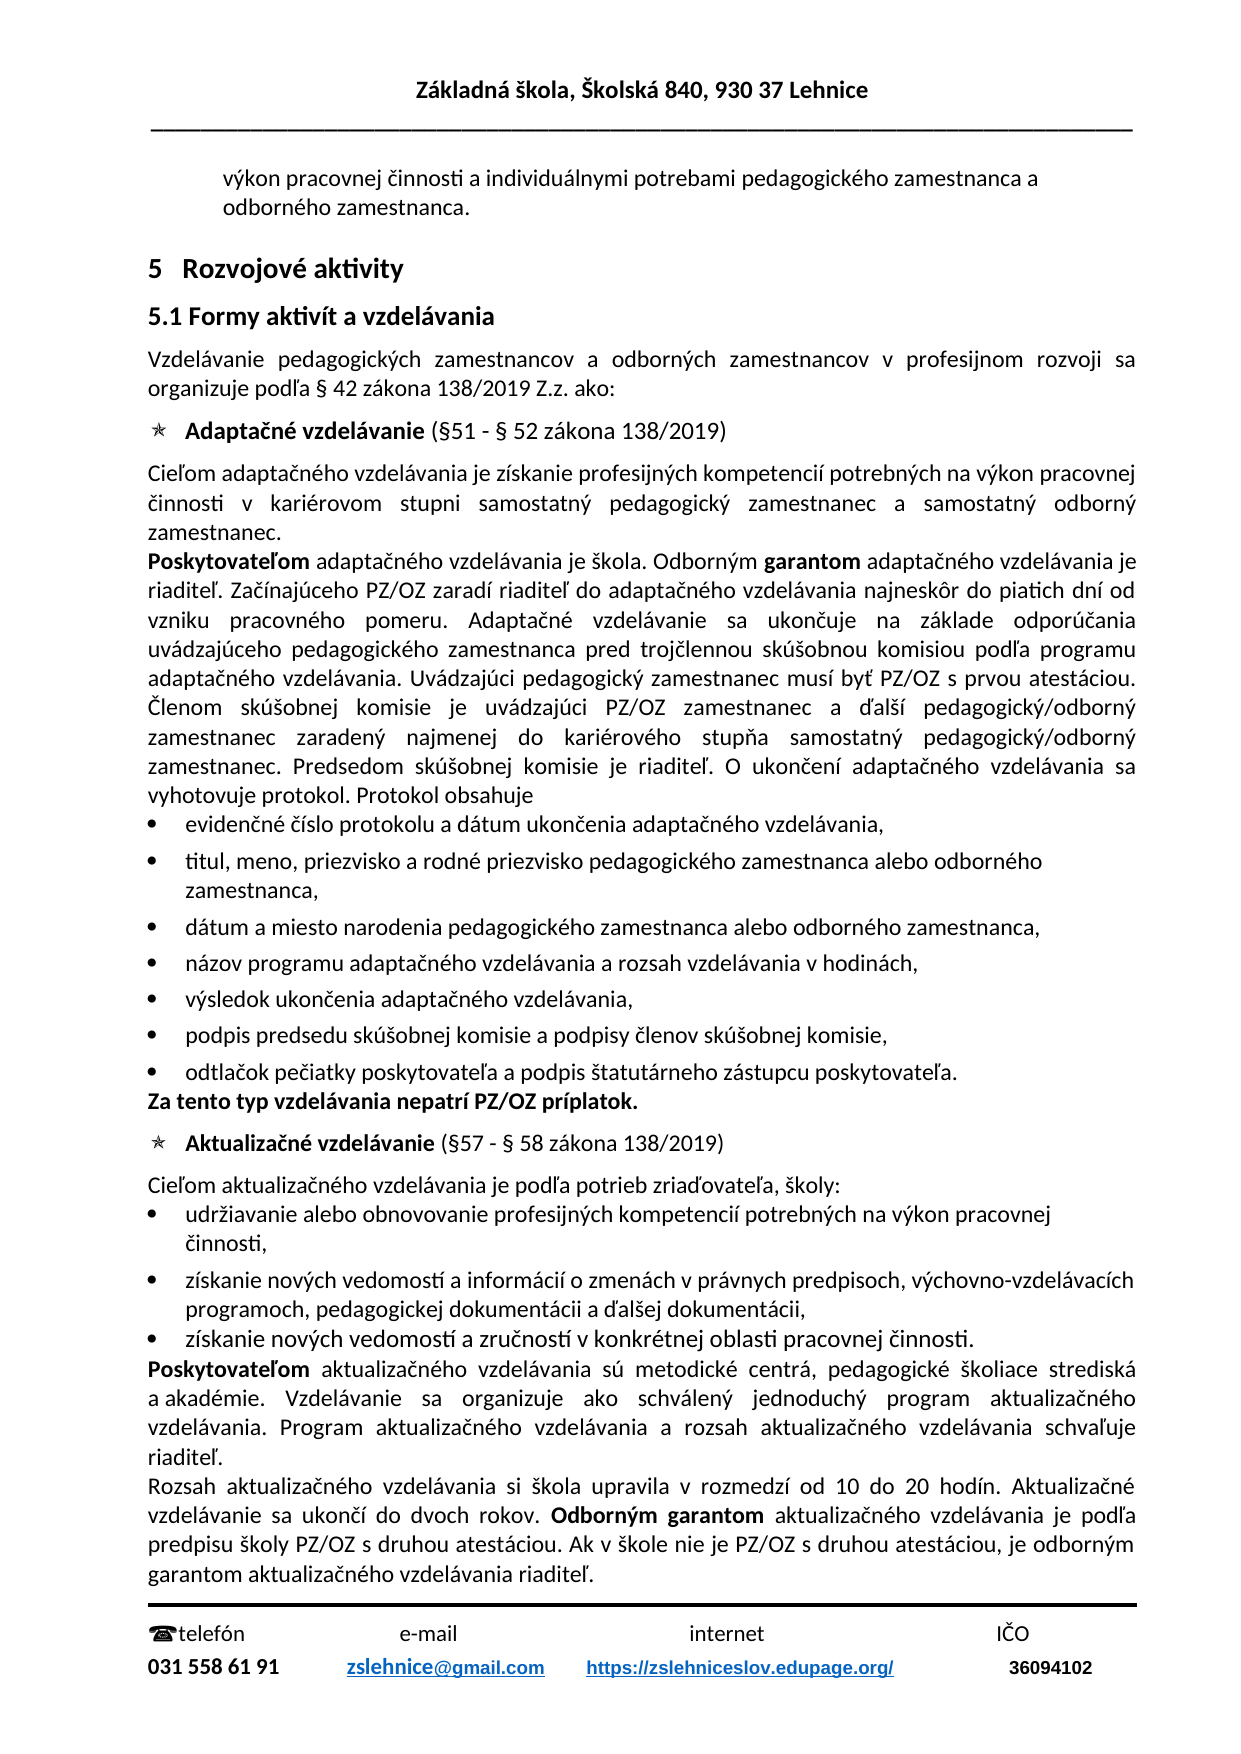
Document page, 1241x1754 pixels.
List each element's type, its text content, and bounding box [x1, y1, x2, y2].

list názov programu adaptačného vzdelávania a rozsah vzdelávania v hodinách, [148, 948, 1137, 977]
text Cieľom aktualizačného vzdelávania je podľa potrieb zriaďovateľa, školy: [148, 1170, 1137, 1199]
text 5.1 Formy aktivít a vzdelávania [148, 299, 1137, 332]
list Aktualizačné vzdelávanie (§57 - § 58 zákona 138/2019) [148, 1128, 1137, 1157]
list získanie nových vedomostí a informácií o zmenách v právnych predpisoch, výchovno-vzdelávacích programoch, pedagogickej dokumentácii a ďalšej dokumentácii, [148, 1265, 1137, 1323]
text Rozsah aktualizačného vzdelávania si škola upravila v rozmedzí od 10 do 20 hodín. Aktualizačné vzdelávanie sa ukončí do dvoch rokov. Odborným garantom aktualizačného vzdelávania je podľa predpisu školy PZ/OZ s druhou atestáciou. Ak v škole nie je PZ/OZ s druhou atestáciou, je odborným garantom aktualizačného vzdelávania riaditeľ. [148, 1471, 1137, 1588]
text Vzdelávanie pedagogických zamestnancov a odborných zamestnancov v profesijnom rozvoji sa organizuje podľa § 42 zákona 138/2019 Z.z. ako: [148, 344, 1137, 403]
list podpis predsedu skúšobnej komisie a podpisy členov skúšobnej komisie, [148, 1021, 1137, 1050]
text Poskytovateľom adaptačného vzdelávania je škola. Odborným garantom adaptačného vzdelávania je riaditeľ. Začínajúceho PZ/OZ zaradí riaditeľ do adaptačného vzdelávania najneskôr do piatich dní od vzniku pracovného pomeru. Adaptačné vzdelávanie sa ukončuje na základe odporúčania uvádzajúceho pedagogického zamestnanca pred trojčlennou skúšobnou komisiou podľa programu adaptačného vzdelávania. Uvádzajúci pedagogický zamestnanec musí byť PZ/OZ s prvou atestáciou. Členom skúšobnej komisie je uvádzajúci PZ/OZ zamestnanec a ďalší pedagogický/odborný zamestnanec zaradený najmenej do kariérového stupňa samostatný pedagogický/odborný zamestnanec. Predsedom skúšobnej komisie je riaditeľ. O ukončení adaptačného vzdelávania sa vyhotovuje protokol. Protokol obsahuje [148, 546, 1137, 809]
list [185, 163, 1137, 221]
text Poskytovateľom aktualizačného vzdelávania sú metodické centrá, pedagogické školiace strediská a akadémie. Vzdelávanie sa organizuje ako schválený jednoduchý program aktualizačného vzdelávania. Program aktualizačného vzdelávania a rozsah aktualizačného vzdelávania schvaľuje riaditeľ. [148, 1354, 1137, 1471]
text 5 Rozvojové aktivity [148, 251, 1137, 286]
list udržiavanie alebo obnovovanie profesijných kompetencií potrebných na výkon pracovnej činnosti, [148, 1199, 1137, 1258]
list evidenčné číslo protokolu a dátum ukončenia adaptačného vzdelávania, [148, 809, 1137, 839]
text Cieľom adaptačného vzdelávania je získanie profesijných kompetencií potrebných na výkon pracovnej činnosti v kariérovom stupni samostatný pedagogický zamestnanec a samostatný odborný zamestnanec. [148, 458, 1137, 546]
list získanie nových vedomostí a zručností v konkrétnej oblasti pracovnej činnosti. [148, 1323, 1137, 1354]
list odtlačok pečiatky poskytovateľa a podpis štatutárneho zástupcu poskytovateľa. [148, 1057, 1137, 1086]
list titul, meno, priezvisko a rodné priezvisko pedagogického zamestnanca alebo odborného zamestnanca, [148, 846, 1137, 904]
list výsledok ukončenia adaptačného vzdelávania, [148, 984, 1137, 1013]
list Adaptačné vzdelávanie (§51 - § 52 zákona 138/2019) [148, 415, 1137, 446]
list dátum a miesto narodenia pedagogického zamestnanca alebo odborného zamestnanca, [148, 912, 1137, 941]
text Za tento typ vzdelávania nepatrí PZ/OZ príplatok. [148, 1086, 1137, 1116]
